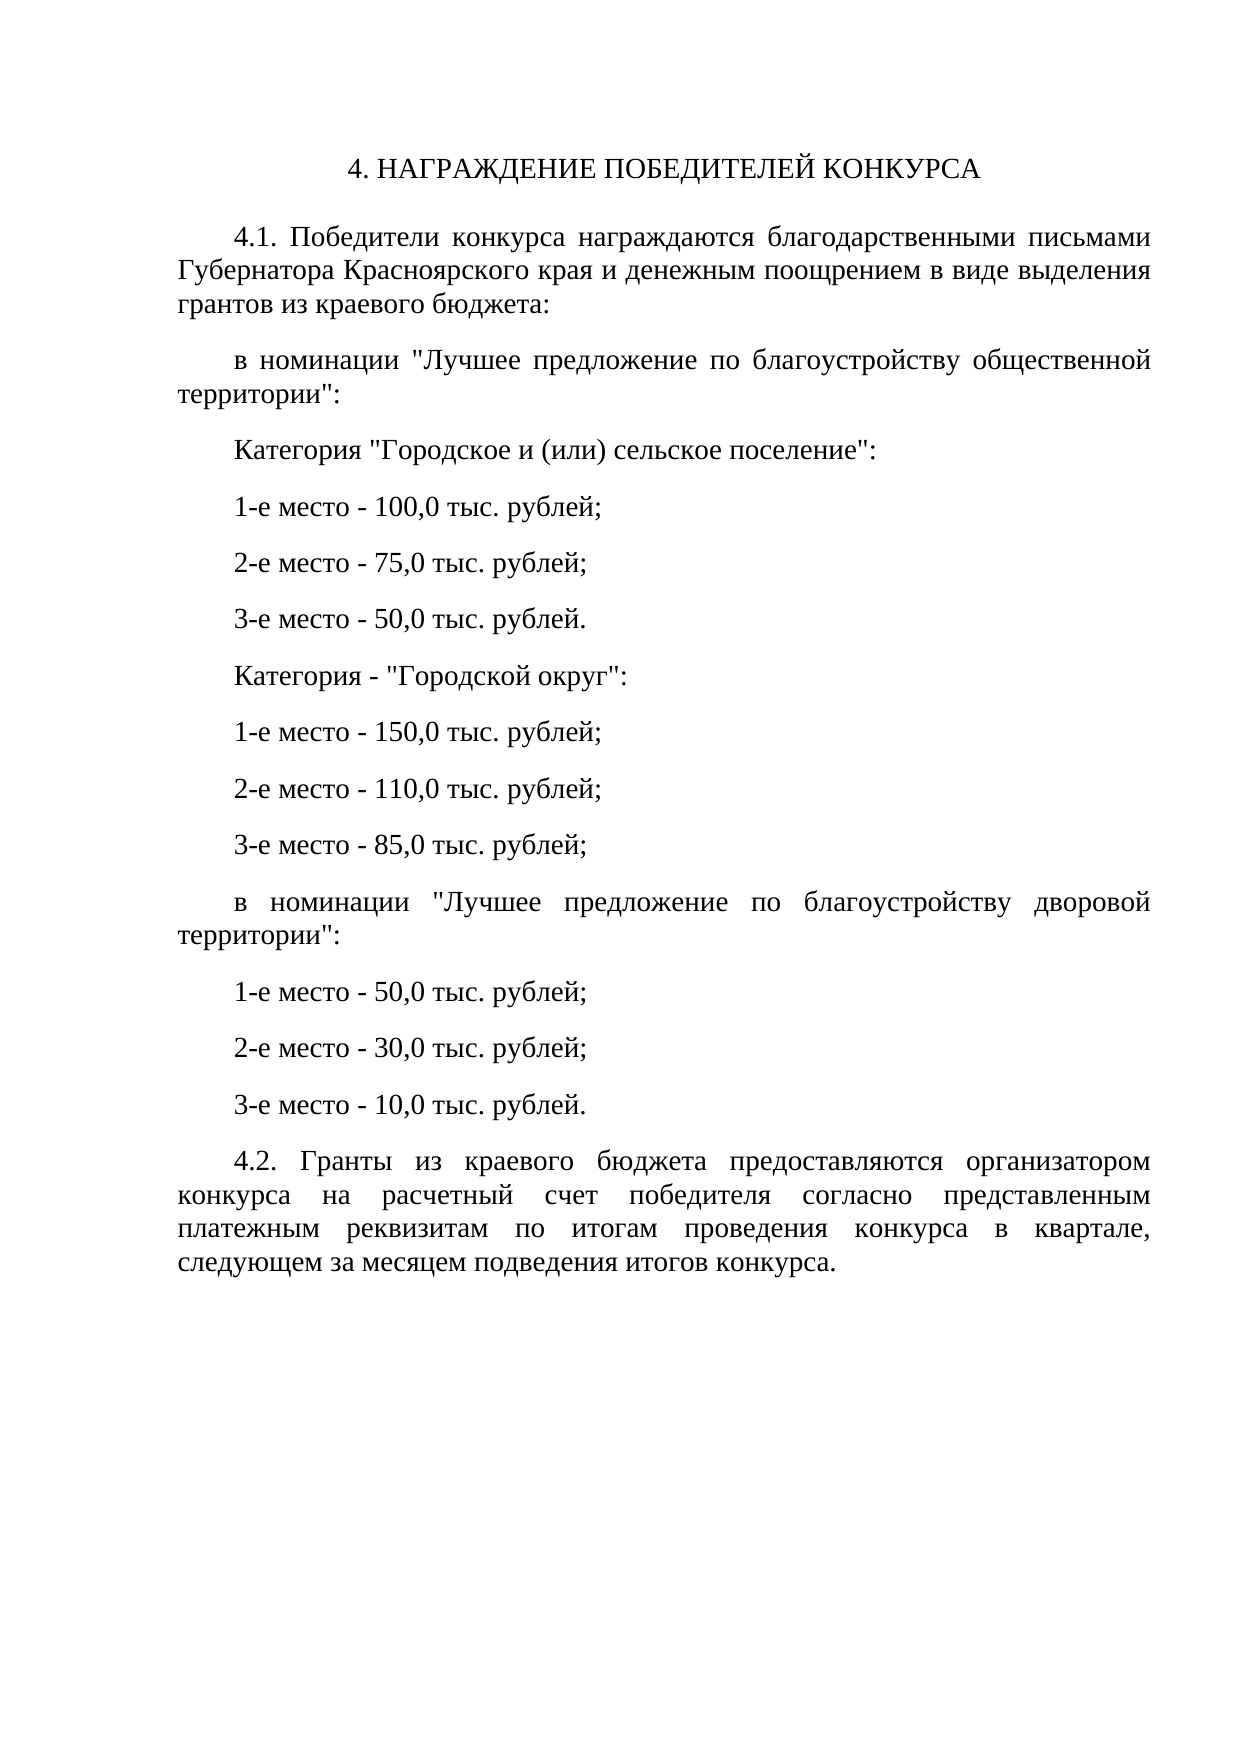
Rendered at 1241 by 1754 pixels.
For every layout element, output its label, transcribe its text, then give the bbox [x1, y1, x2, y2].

text в номинации "Лучшее предложение по благоустройству дворовой территории": [177, 884, 1152, 951]
text 1-е место - 50,0 тыс. рублей; [177, 974, 1152, 1007]
text 3-е место - 85,0 тыс. рублей; [177, 827, 1152, 861]
text 1-е место - 100,0 тыс. рублей; [177, 489, 1152, 522]
text 3-е место - 10,0 тыс. рублей. [177, 1087, 1152, 1120]
text Категория - "Городской округ": [177, 658, 1152, 692]
text Категория "Городское и (или) сельское поселение": [177, 432, 1152, 466]
text 2-е место - 30,0 тыс. рублей; [177, 1030, 1152, 1064]
text 1-е место - 150,0 тыс. рублей; [177, 714, 1152, 748]
text в номинации "Лучшее предложение по благоустройству общественной территории": [177, 342, 1152, 409]
text 3-е место - 50,0 тыс. рублей. [177, 602, 1152, 635]
text 4. НАГРАЖДЕНИЕ ПОБЕДИТЕЛЕЙ КОНКУРСА [177, 152, 1152, 185]
text 4.2. Гранты из краевого бюджета предоставляются организатором конкурса на расчетный счет победителя согласно представленным платежным реквизитам по итогам проведения конкурса в квартале, следующем за месяцем подведения итогов конкурса. [177, 1143, 1152, 1277]
text 4.1. Победители конкурса награждаются благодарственными письмами Губернатора Красноярского края и денежным поощрением в виде выделения грантов из краевого бюджета: [177, 219, 1152, 319]
text 2-е место - 110,0 тыс. рублей; [177, 771, 1152, 804]
text 2-е место - 75,0 тыс. рублей; [177, 545, 1152, 579]
